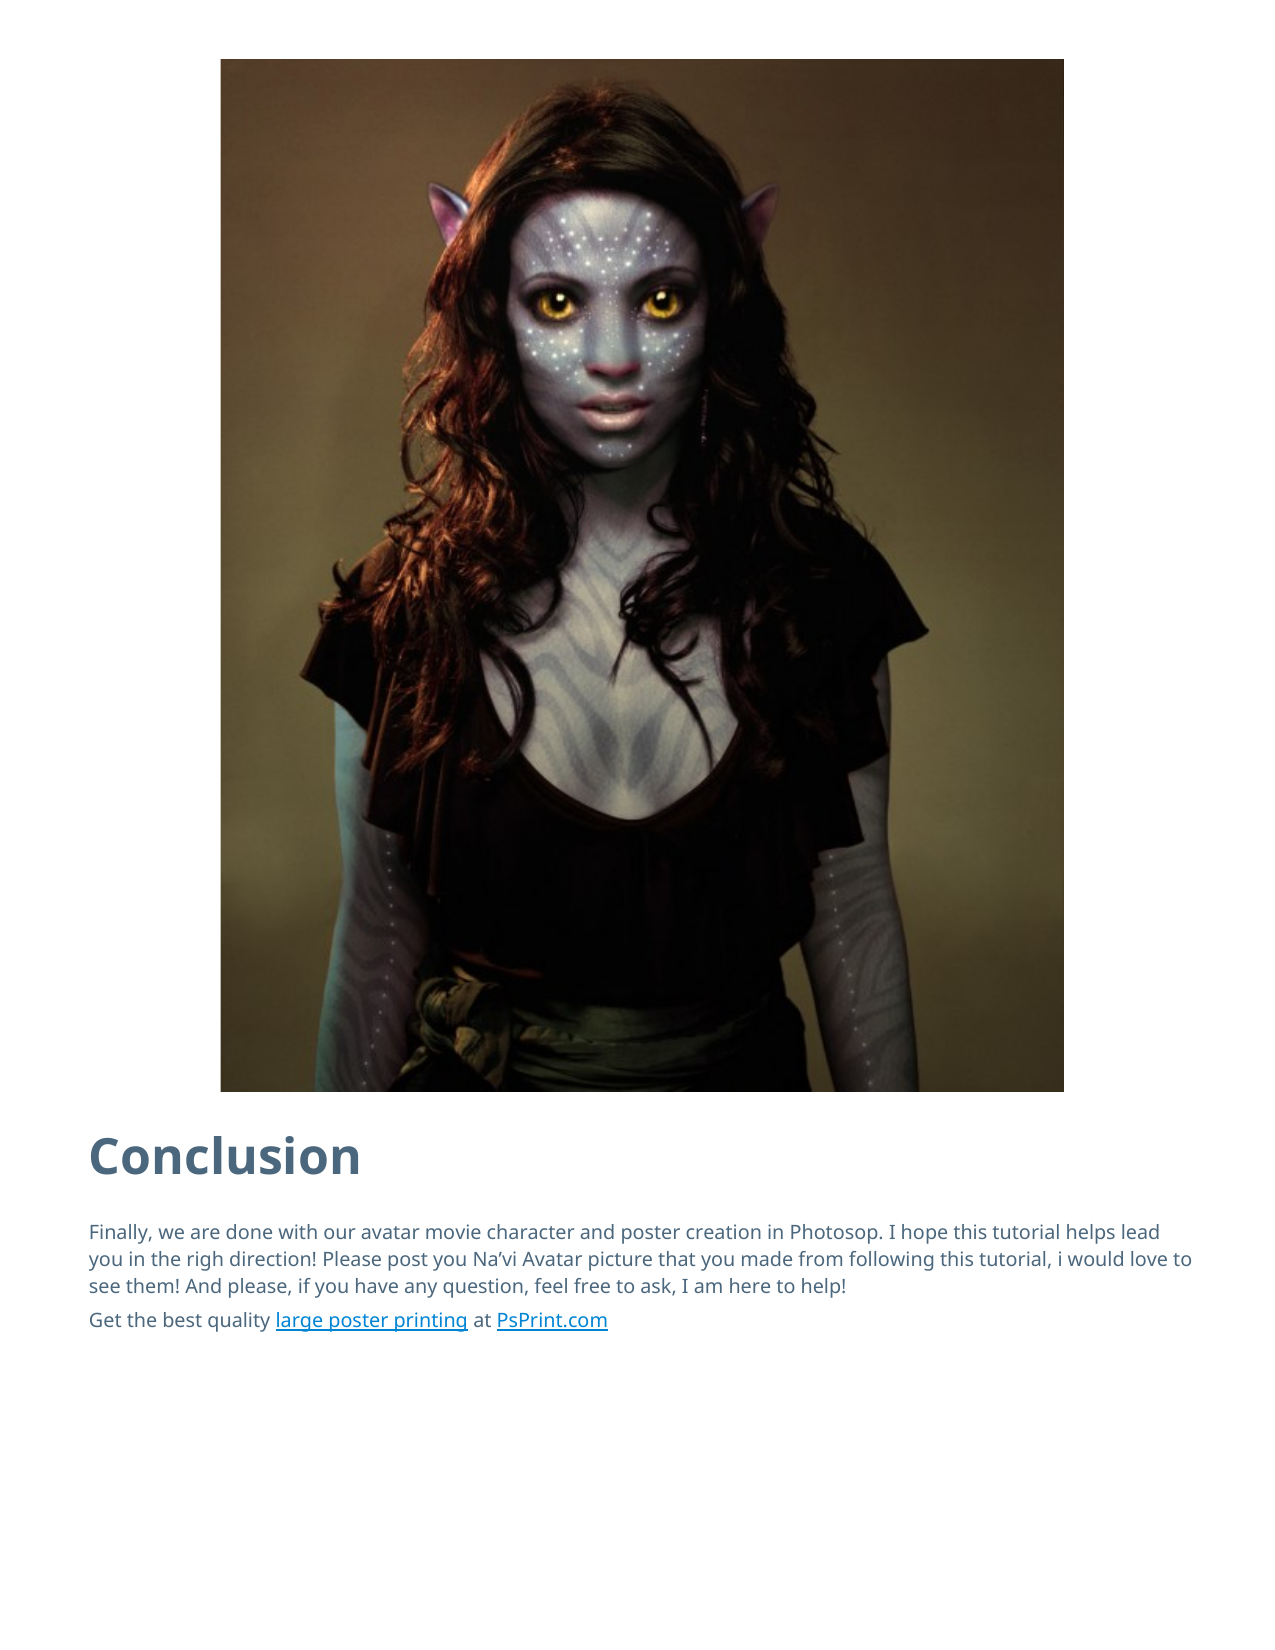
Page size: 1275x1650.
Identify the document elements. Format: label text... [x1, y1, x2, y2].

text Finally, we are done with our avatar movie character and poster creation in Photosop. I hope this tutorial helps lead you in the righ direction! Please post you Na’vi Avatar picture that you made from following this tutorial, i would love to see them! And please, if you have any question, feel free to ask, I am here to help! [89, 1218, 1196, 1299]
text Conclusion [89, 1121, 1196, 1189]
text Get the best quality large poster printing at PsPrint.com [89, 1307, 1196, 1333]
picture [220, 59, 1064, 1092]
